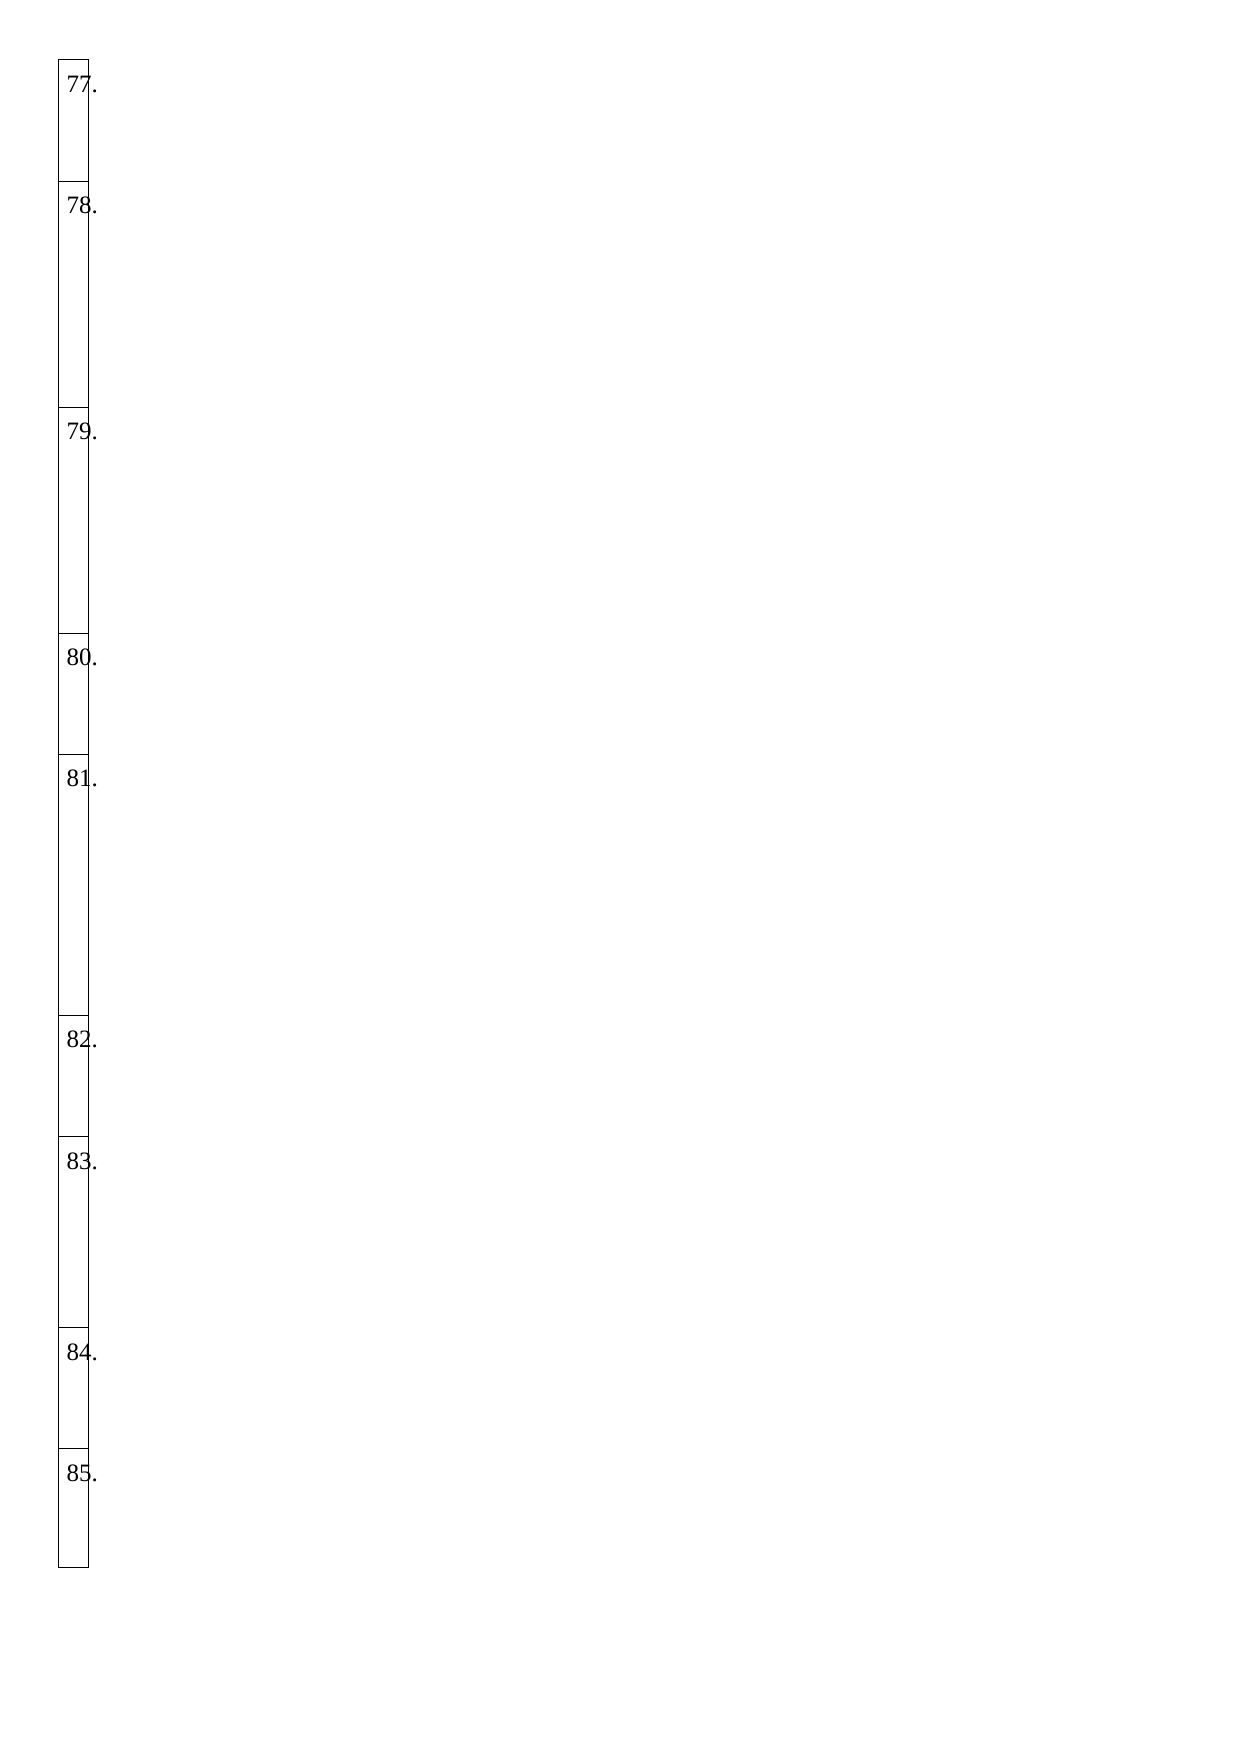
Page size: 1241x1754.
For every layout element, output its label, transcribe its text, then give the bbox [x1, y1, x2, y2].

table_cell 81. [59, 755, 88, 1015]
table_cell 85. [59, 1449, 88, 1567]
table_cell 83. [59, 1137, 88, 1327]
table_cell 79. [59, 408, 88, 633]
table_header 77. [59, 60, 88, 181]
table_cell 78. [59, 182, 88, 407]
table_cell 82. [59, 1016, 88, 1136]
table_cell 80. [59, 634, 88, 754]
table_cell 84. [59, 1328, 88, 1448]
